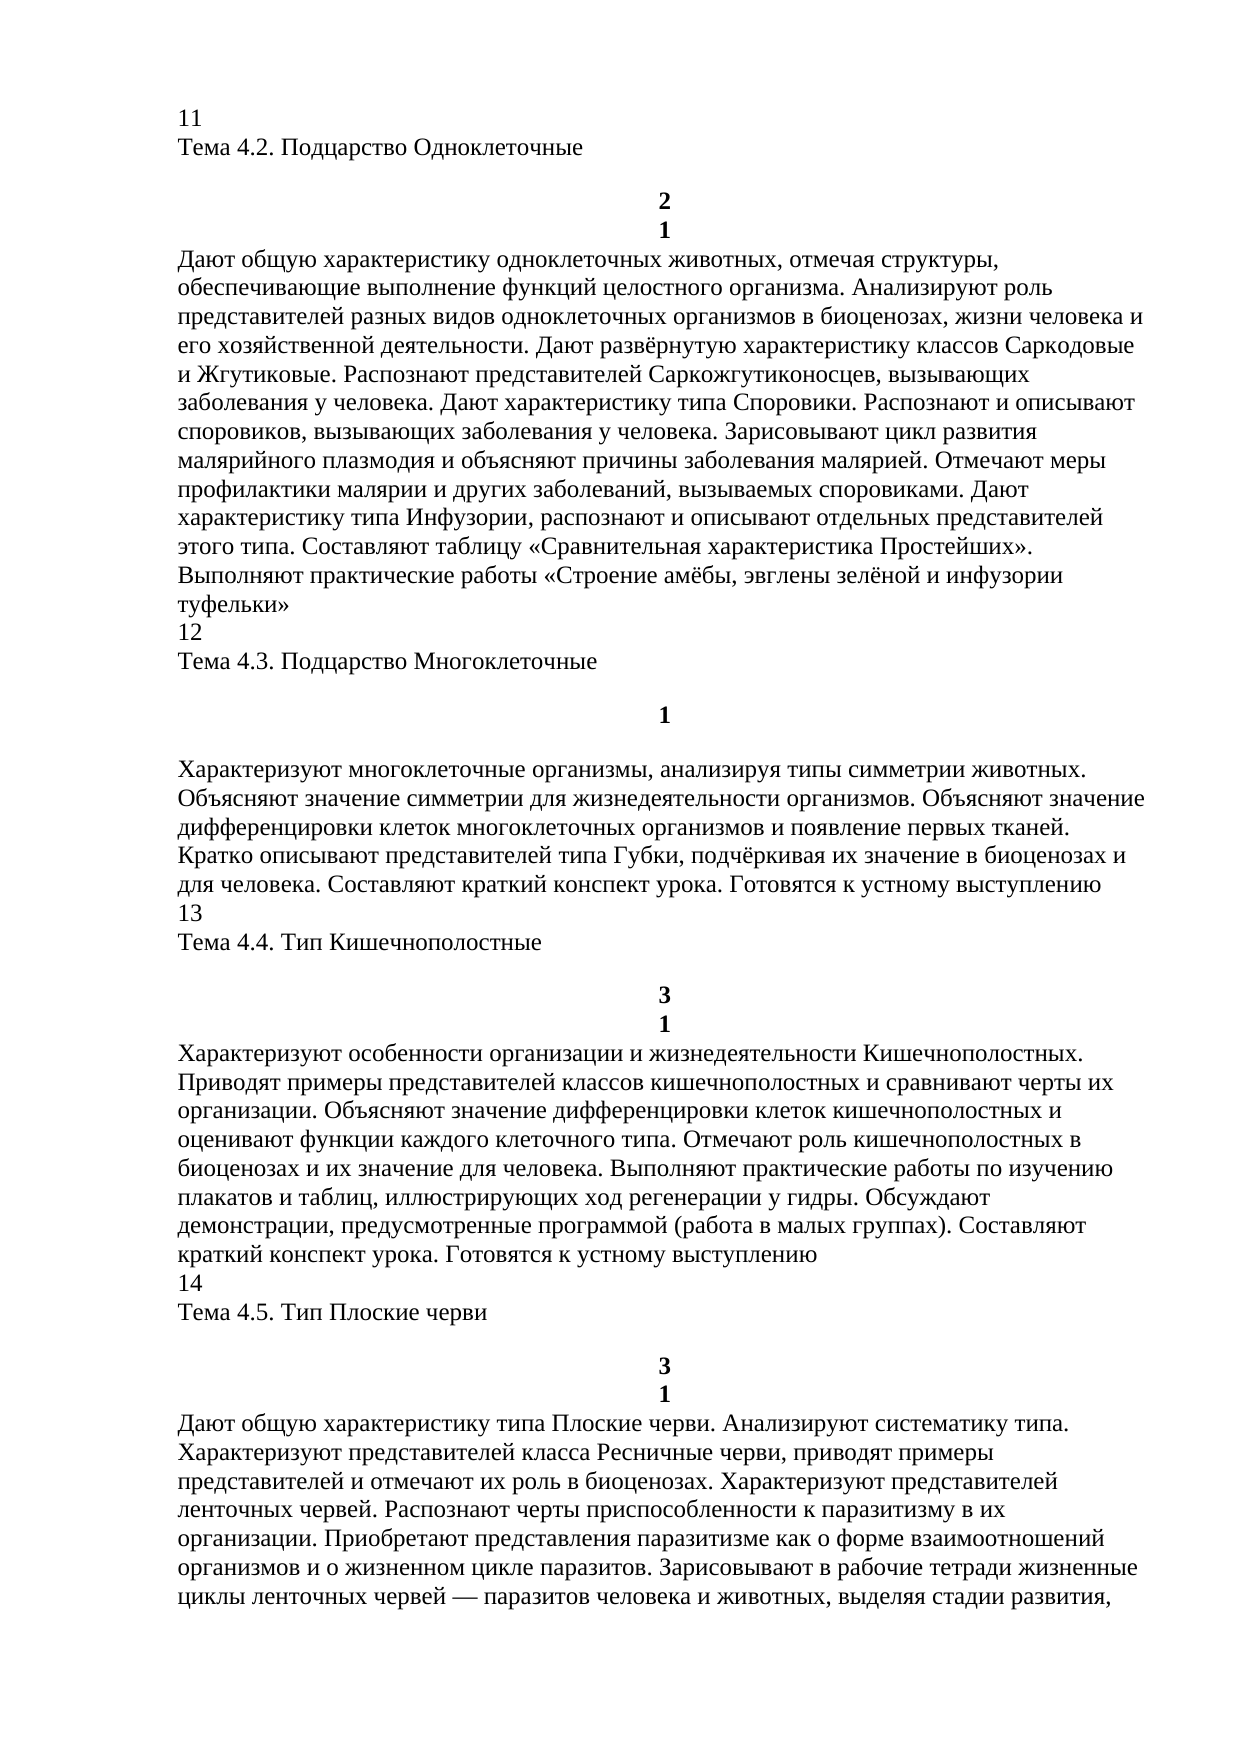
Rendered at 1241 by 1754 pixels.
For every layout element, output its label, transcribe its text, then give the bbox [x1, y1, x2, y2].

text Характеризуют особенности организации и жизнедеятельности Кишечнополостных. Приводят примеры представителей классов кишечнополостных и сравнивают черты их организации. Объясняют значение дифференцировки клеток кишечнополостных и оценивают функции каждого клеточного типа. Отмечают роль кишечнополостных в биоценозах и их значение для человека. Выполняют практические работы по изучению плакатов и таблиц, иллюстрирующих ход регенерации у гидры. Обсуждают демонстрации, предусмотренные программой (работа в малых группах). Составляют краткий конспект урока. Готовятся к устному выступлению [177, 1038, 1152, 1268]
text Тема 4.4. Тип Кишечнополостные [177, 927, 1152, 955]
text Тема 4.3. Подцарство Многоклеточные [177, 646, 1152, 675]
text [177, 1408, 1152, 1609]
text 1 [177, 1009, 1152, 1038]
text 2 [177, 186, 1152, 215]
text Дают общую характеристику одноклеточных животных, отмечая структуры, обеспечивающие выполнение функций целостного организма. Анализируют роль представителей разных видов одноклеточных организмов в биоценозах, жизни человека и его хозяйственной деятельности. Дают развёрнутую характеристику классов Саркодовые и Жгутиковые. Распознают представителей Саркожгутиконосцев, вызывающих заболевания у человека. Дают характеристику типа Споровики. Распознают и описывают споровиков, вызывающих заболевания у человека. Зарисовывают цикл развития малярийного плазмодия и объясняют причины заболевания малярией. Отмечают меры профилактики малярии и других заболеваний, вызываемых споровиками. Дают характеристику типа Инфузории, распознают и описывают отдельных представителей этого типа. Составляют таблицу «Сравнительная характеристика Простейших». Выполняют практические работы «Строение амёбы, эвглены зелёной и инфузории туфельки» [177, 244, 1152, 617]
text 3 [177, 981, 1152, 1009]
text 12 [177, 617, 1152, 646]
text 1 [177, 1379, 1152, 1408]
text Характеризуют многоклеточные организмы, анализируя типы симметрии животных. Объясняют значение симметрии для жизнедеятельности организмов. Объясняют значение дифференцировки клеток многоклеточных организмов и появление первых тканей. Кратко описывают представителей типа Губки, подчёркивая их значение в биоценозах и для человека. Составляют краткий конспект урока. Готовятся к устному выступлению [177, 754, 1152, 898]
text 13 [177, 898, 1152, 927]
text 1 [177, 215, 1152, 244]
text Тема 4.5. Тип Плоские черви [177, 1297, 1152, 1326]
text 1 [177, 700, 1152, 729]
text 14 [177, 1268, 1152, 1297]
text 11 [177, 103, 1152, 132]
text 3 [177, 1351, 1152, 1379]
text Тема 4.2. Подцарство Одноклеточные [177, 132, 1152, 161]
